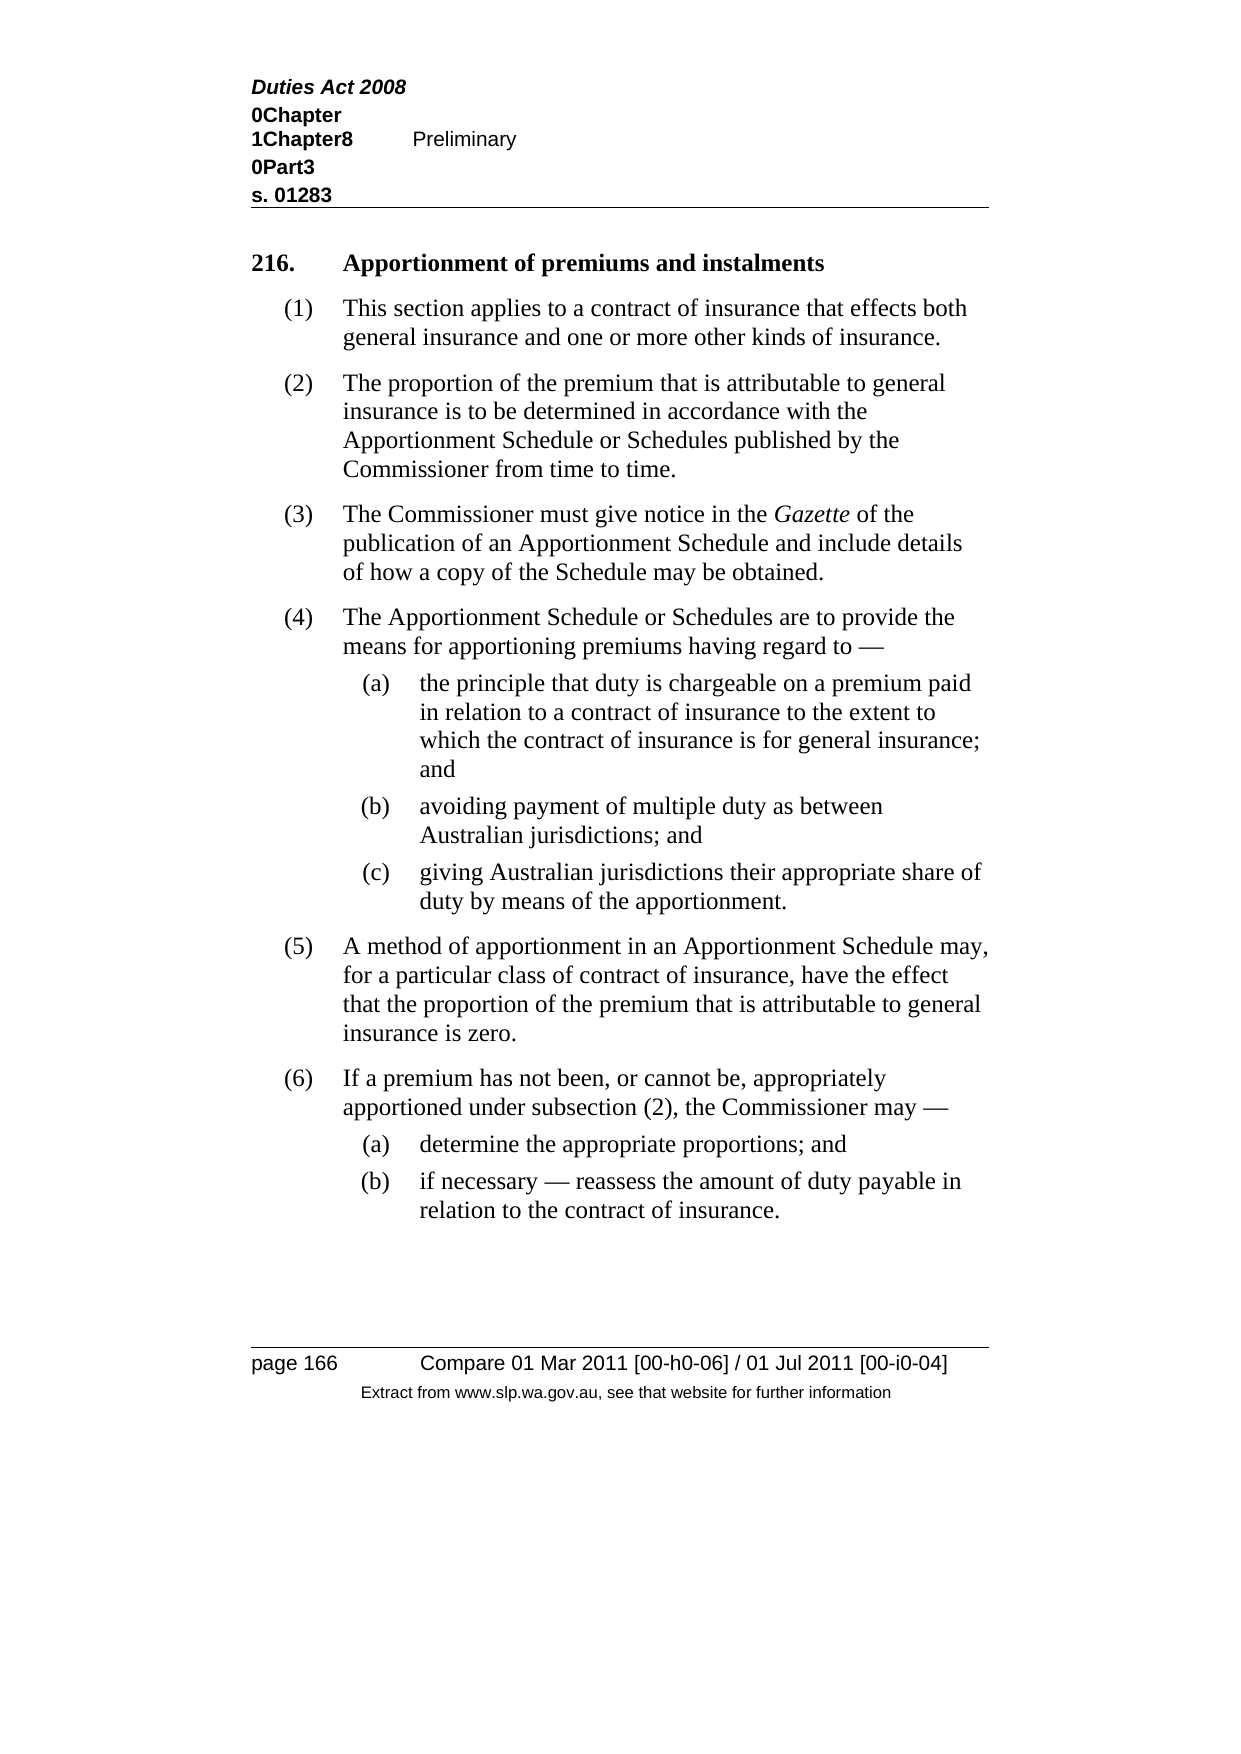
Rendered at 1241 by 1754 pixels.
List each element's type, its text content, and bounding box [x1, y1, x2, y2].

text (5) A method of apportionment in an Apportionment Schedule may, for a particular class of contract of insurance, have the effect that the proportion of the premium that is attributable to general insurance is zero. [251, 931, 989, 1046]
text (c) giving Australian jurisdictions their appropriate share of duty by means of the apportionment. [251, 857, 989, 915]
subtitle 216. Apportionment of premiums and instalments [251, 248, 989, 277]
text (3) The Commissioner must give notice in the Gazette of the publication of an Apportionment Schedule and include details of how a copy of the Schedule may be obtained. [251, 499, 989, 586]
text (6) If a premium has not been, or cannot be, appropriately apportioned under subsection (2), the Commissioner may — [251, 1063, 989, 1121]
text (a) determine the appropriate proportions; and [251, 1129, 989, 1158]
text (1) This section applies to a contract of insurance that effects both general insurance and one or more other kinds of insurance. [251, 293, 989, 351]
text (4) The Apportionment Schedule or Schedules are to provide the means for apportioning premiums having regard to — [251, 602, 989, 660]
text (b) avoiding payment of multiple duty as between Australian jurisdictions; and [251, 791, 989, 849]
text (a) the principle that duty is chargeable on a premium paid in relation to a contract of insurance to the extent to which the contract of insurance is for general insurance; and [251, 668, 989, 783]
text (b) if necessary — reassess the amount of duty payable in relation to the contract of insurance. [251, 1166, 989, 1223]
text (2) The proportion of the premium that is attributable to general insurance is to be determined in accordance with the Apportionment Schedule or Schedules published by the Commissioner from time to time. [251, 368, 989, 483]
